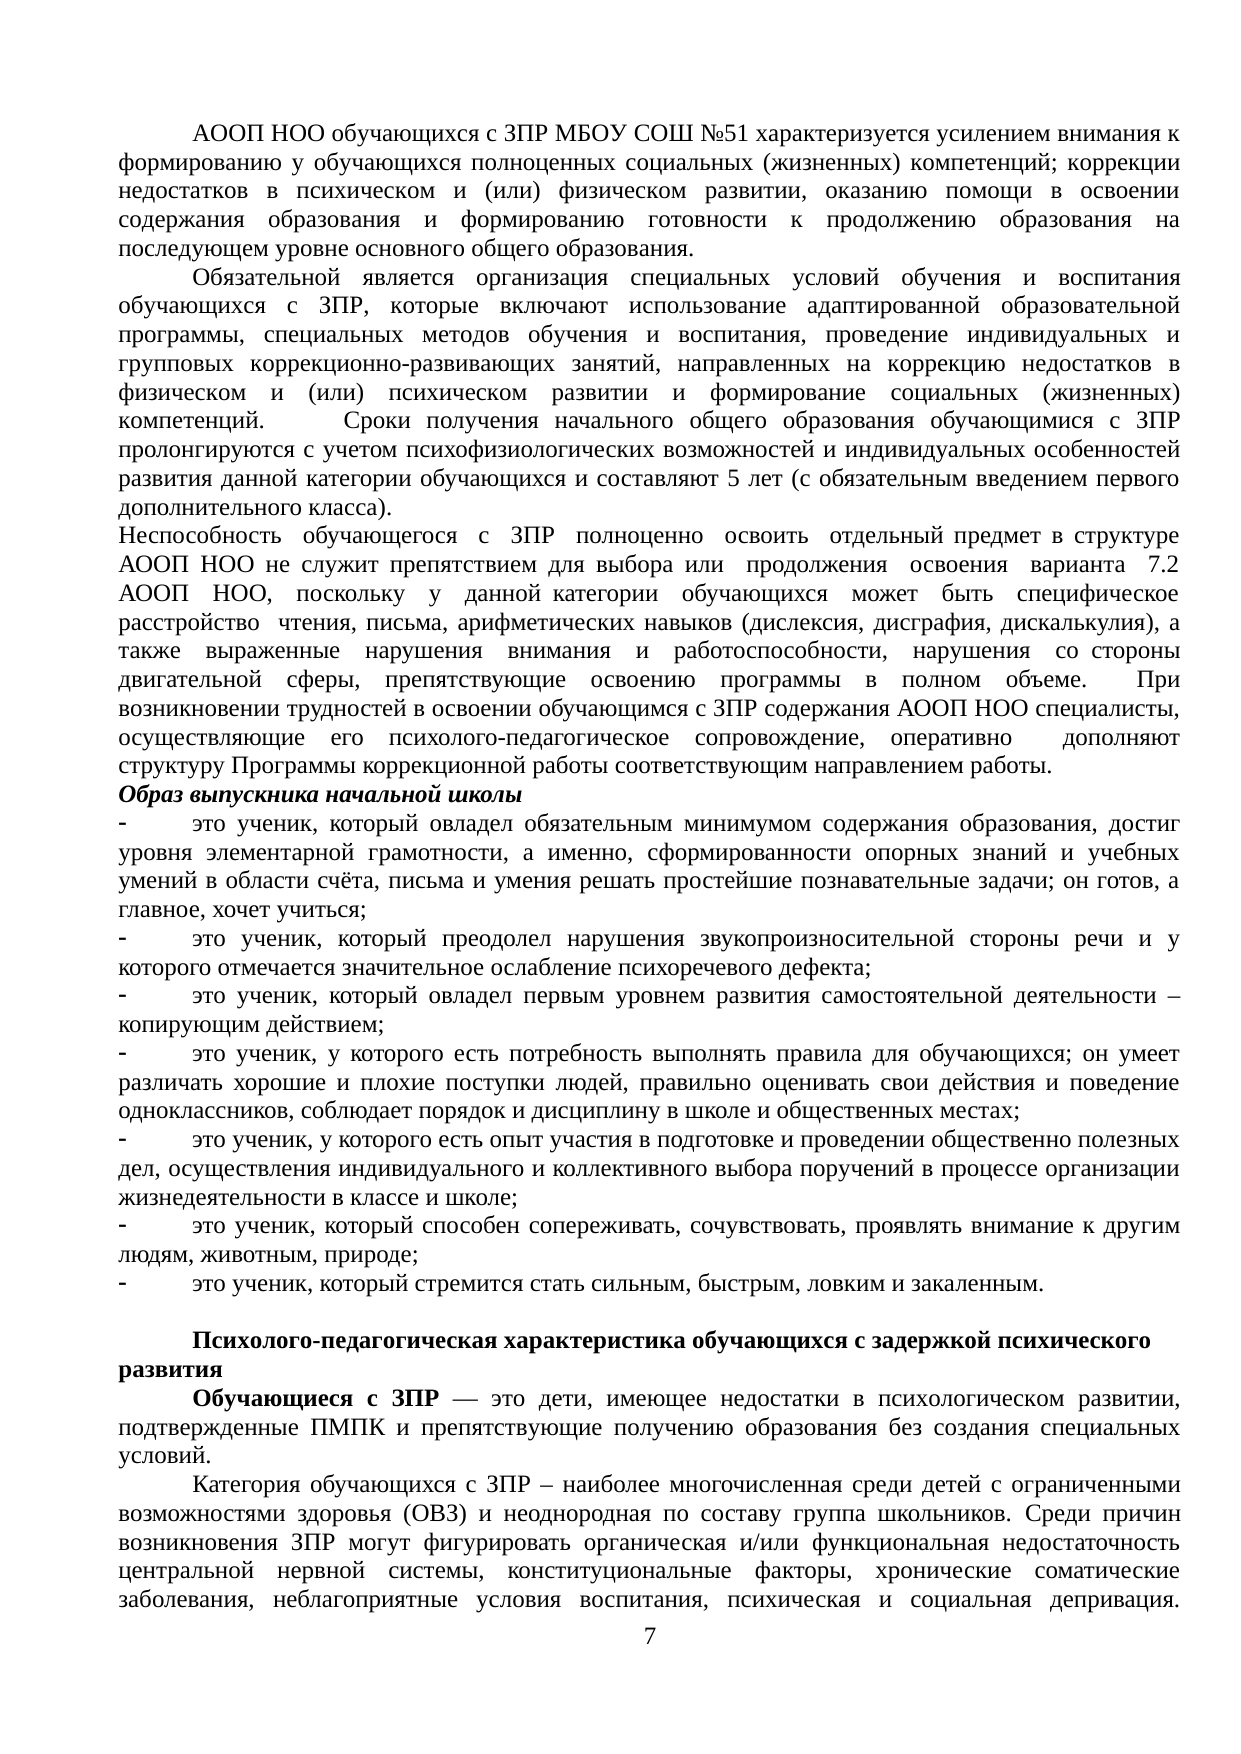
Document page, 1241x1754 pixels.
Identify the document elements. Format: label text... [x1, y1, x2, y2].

list это ученик, который преодолел нарушения звукопроизносительной стороны речи и у которого отмечается значительное ослабление психоречевого дефекта; [118, 923, 1181, 981]
text Обучающиеся с ЗПР — это дети, имеющее недостатки в психологическом развитии, подтвержденные ПМПК и препятствующие получению образования без создания специальных условий. [118, 1383, 1181, 1469]
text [118, 1469, 1181, 1613]
list это ученик, который овладел обязательным минимумом содержания образования, достиг уровня элементарной грамотности, а именно, сформированности опорных знаний и учебных умений в области счёта, письма и умения решать простейшие познавательные задачи; он готов, а главное, хочет учиться; [118, 808, 1181, 923]
text Обязательной является организация специальных условий обучения и воспитания обучающихся с ЗПР, которые включают использование адаптированной образовательной программы, специальных методов обучения и воспитания, проведение индивидуальных и групповых коррекционно-развивающих занятий, направленных на коррекцию недостатков в физическом и (или) психическом развитии и формирование социальных (жизненных) компетенций. Сроки получения начального общего образования обучающимися с ЗПР пролонгируются с учетом психофизиологических возможностей и индивидуальных особенностей развития данной категории обучающихся и составляют 5 лет (с обязательным введением первого дополнительного класса). [118, 262, 1181, 521]
list это ученик, у которого есть опыт участия в подготовке и проведении общественно полезных дел, осуществления индивидуального и коллективного выбора поручений в процессе организации жизнедеятельности в классе и школе; [118, 1124, 1181, 1211]
text АООП НОО обучающихся с ЗПР МБОУ СОШ №51 характеризуется усилением внимания к формированию у обучающихся полноценных социальных (жизненных) компетенций; коррекции недостатков в психическом и (или) физическом развитии, оказанию помощи в освоении содержания образования и формированию готовности к продолжению образования на последующем уровне основного общего образования. [118, 118, 1181, 262]
text Психолого-педагогическая характеристика обучающихся с задержкой психического развития [118, 1326, 1181, 1383]
list это ученик, который стремится стать сильным, быстрым, ловким и закаленным. [118, 1268, 1181, 1297]
list это ученик, у которого есть потребность выполнять правила для обучающихся; он умеет различать хорошие и плохие поступки людей, правильно оценивать свои действия и поведение одноклассников, соблюдает порядок и дисциплину в школе и общественных местах; [118, 1038, 1181, 1124]
list это ученик, который способен сопереживать, сочувствовать, проявлять внимание к другим людям, животным, природе; [118, 1211, 1181, 1268]
list это ученик, который овладел первым уровнем развития самостоятельной деятельности – копирующим действием; [118, 981, 1181, 1038]
text Образ выпускника начальной школы [118, 779, 1181, 808]
text Неспособность обучающегося с ЗПР полноценно освоить отдельный предмет в структуре АООП НОО не служит препятствием для выбора или продолжения освоения варианта 7.2 АООП НОО, поскольку у данной категории обучающихся может быть специфическое расстройство чтения, письма, арифметических навыков (дислексия, дисграфия, дискалькулия), а также выраженные нарушения внимания и работоспособности, нарушения со стороны двигательной сферы, препятствующие освоению программы в полном объеме. При возникновении трудностей в освоении обучающимся с ЗПР содержания АООП НОО специалисты, осуществляющие его психолого-педагогическое сопровождение, оперативно дополняют структуру Программы коррекционной работы соответствующим направлением работы. [118, 521, 1181, 779]
